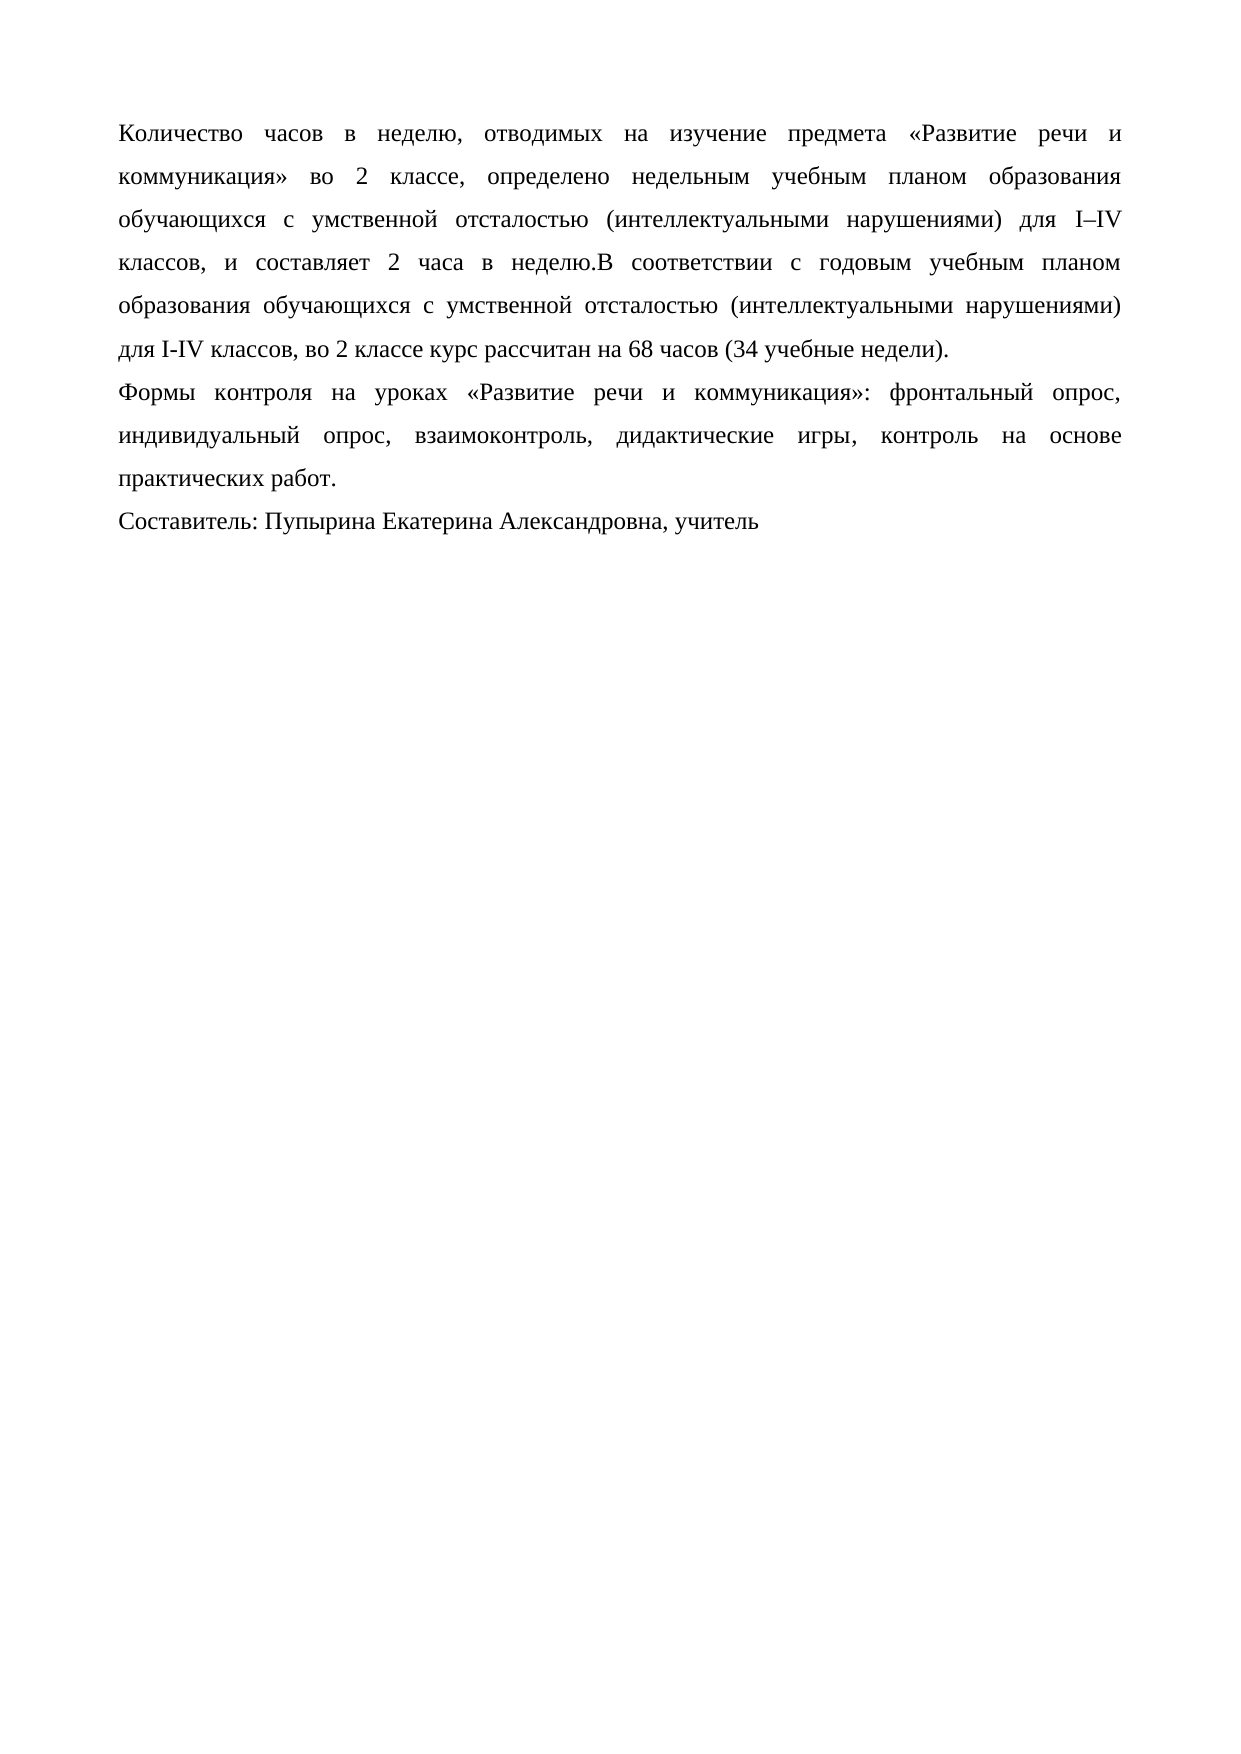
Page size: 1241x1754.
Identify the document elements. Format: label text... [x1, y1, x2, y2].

text Формы контроля на уроках «Развитие речи и коммуникация»: фронтальный опрос, индивидуальный опрос, взаимоконтроль, дидактические игры, контроль на основе практических работ. [118, 377, 1122, 492]
text Составитель: Пупырина Екатерина Александровна, учитель [118, 506, 1122, 535]
text Количество часов в неделю, отводимых на изучение предмета «Развитие речи и коммуникация» во 2 классе, определено недельным учебным планом образования обучающихся с умственной отсталостью (интеллектуальными нарушениями) для I–IV классов, и составляет 2 часа в неделю.В соответствии с годовым учебным планом образования обучающихся с умственной отсталостью (интеллектуальными нарушениями) для I-IV классов, во 2 классе курс рассчитан на 68 часов (34 учебные недели). [118, 118, 1122, 362]
